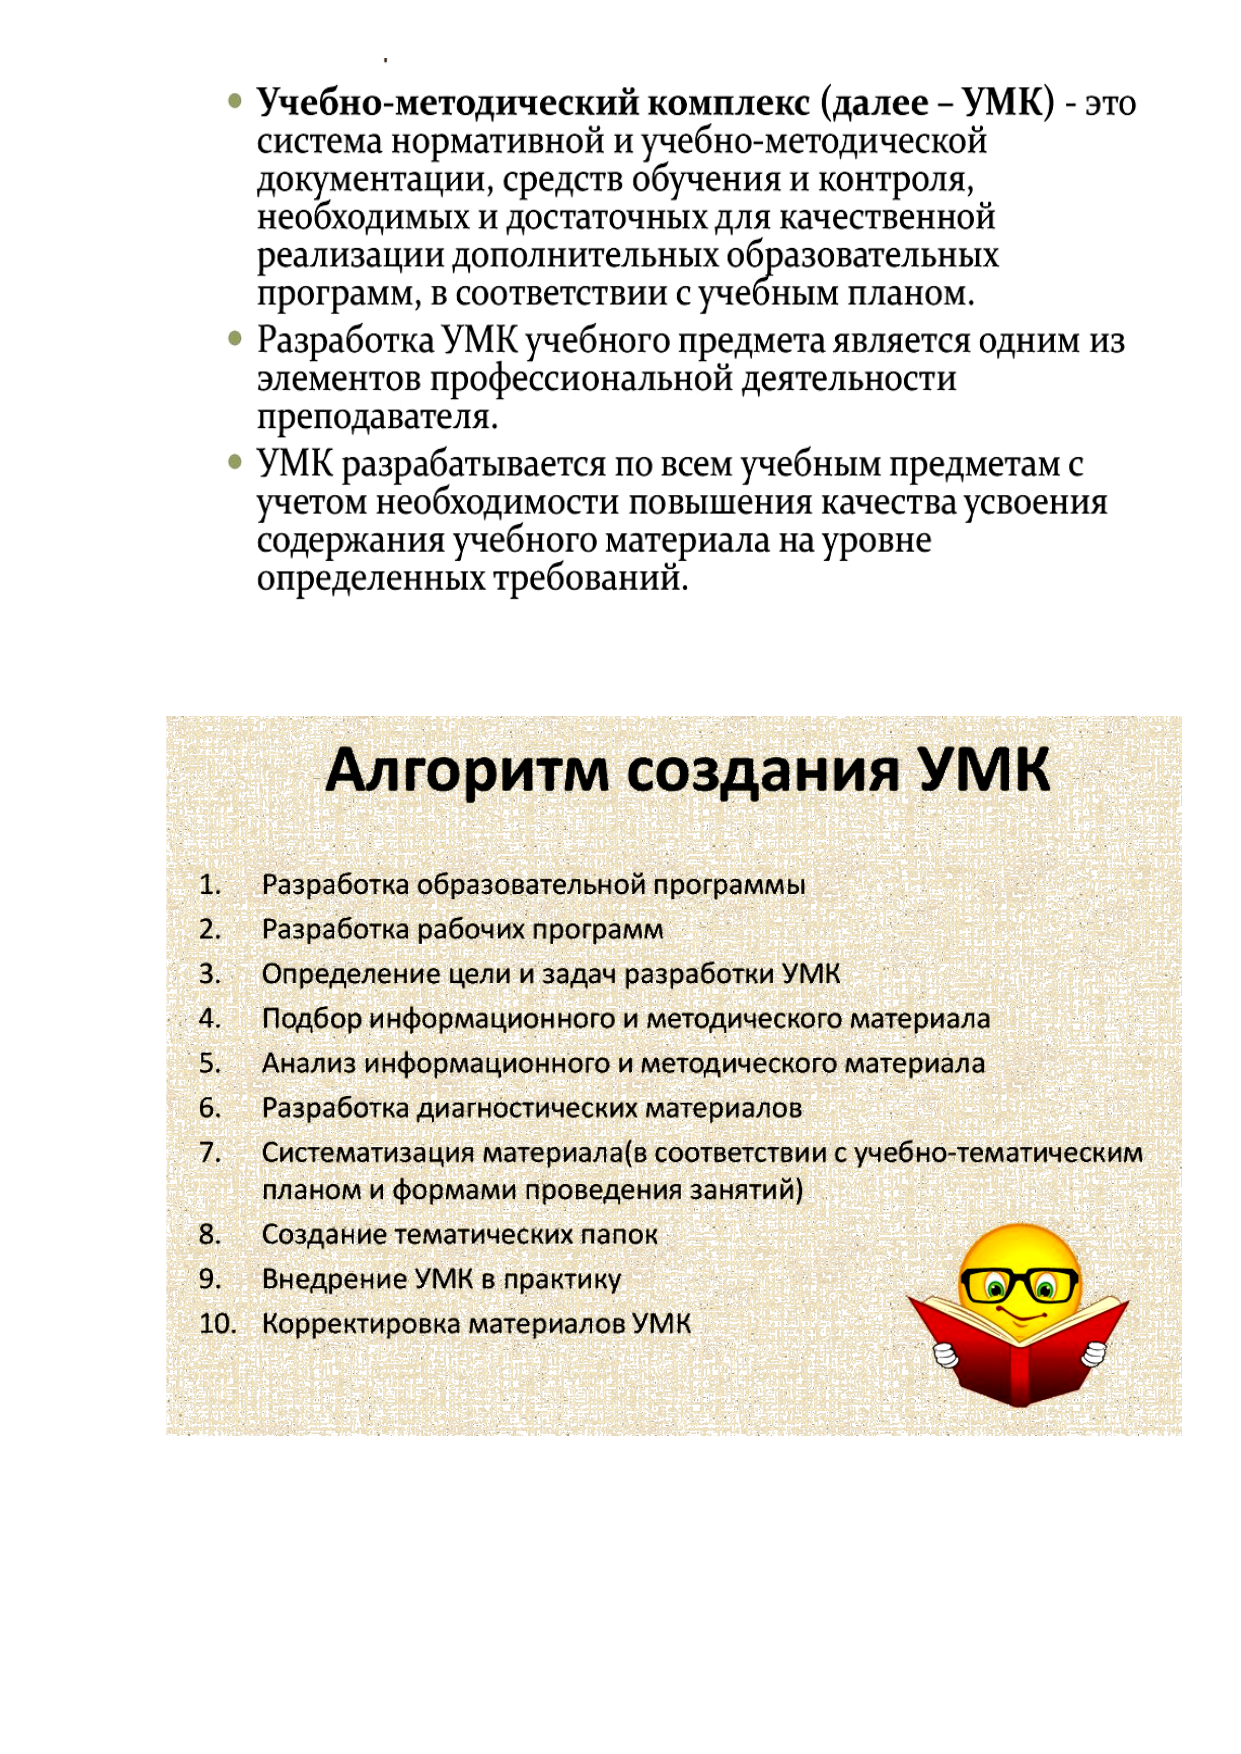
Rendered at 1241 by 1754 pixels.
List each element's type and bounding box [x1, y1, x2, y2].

picture [165, 58, 1203, 1436]
